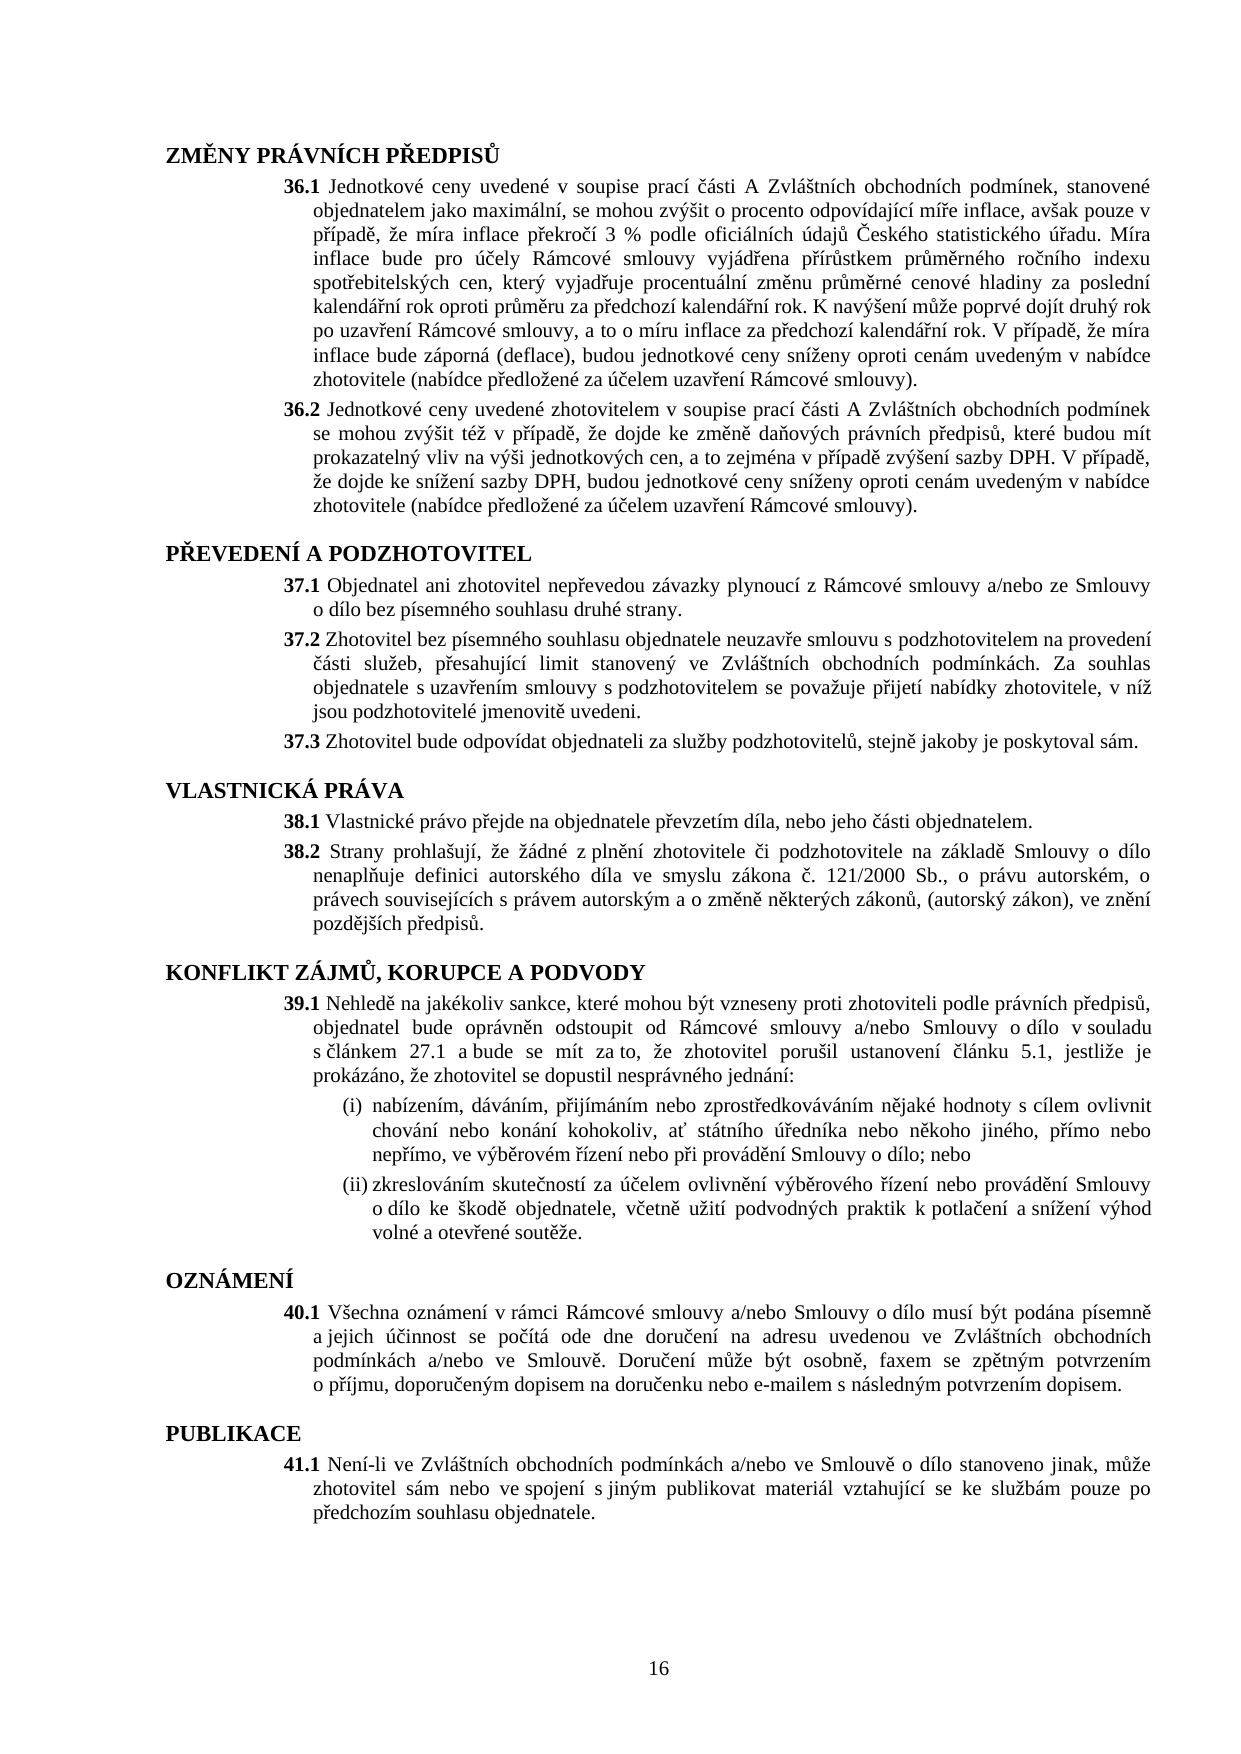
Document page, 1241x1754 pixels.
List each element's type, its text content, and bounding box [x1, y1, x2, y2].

text (ii) zkreslováním skutečností za účelem ovlivnění výběrového řízení nebo provádění Smlouvy o dílo ke škodě objednatele, včetně užití podvodných praktik k potlačení a snížení výhod volné a otevřené soutěže. [342, 1172, 1152, 1244]
text 36.1 Jednotkové ceny uvedené v soupise prací části A Zvláštních obchodních podmínek, stanovené objednatelem jako maximální, se mohou zvýšit o procento odpovídající míře inflace, avšak pouze v případě, že míra inflace překročí 3 % podle oficiálních údajů Českého statistického úřadu. Míra inflace bude pro účely Rámcové smlouvy vyjádřena přírůstkem průměrného ročního indexu spotřebitelských cen, který vyjadřuje procentuální změnu průměrné cenové hladiny za poslední kalendářní rok oproti průměru za předchozí kalendářní rok. K navýšení může poprvé dojít druhý rok po uzavření Rámcové smlouvy, a to o míru inflace za předchozí kalendářní rok. V případě, že míra inflace bude záporná (deflace), budou jednotkové ceny sníženy oproti cenám uvedeným v nabídce zhotovitele (nabídce předložené za účelem uzavření Rámcové smlouvy). [283, 174, 1152, 391]
text OZNÁMENÍ [165, 1267, 1152, 1294]
text 36.2 Jednotkové ceny uvedené zhotovitelem v soupise prací části A Zvláštních obchodních podmínek se mohou zvýšit též v případě, že dojde ke změně daňových právních předpisů, které budou mít prokazatelný vliv na výši jednotkových cen, a to zejména v případě zvýšení sazby DPH. V případě, že dojde ke snížení sazby DPH, budou jednotkové ceny sníženy oproti cenám uvedeným v nabídce zhotovitele (nabídce předložené za účelem uzavření Rámcové smlouvy). [283, 397, 1152, 517]
text PUBLIKACE [165, 1419, 1152, 1446]
text (i) nabízením, dáváním, přijímáním nebo zprostředkováváním nějaké hodnoty s cílem ovlivnit chování nebo konání kohokoliv, ať státního úředníka nebo někoho jiného, přímo nebo nepřímo, ve výběrovém řízení nebo při provádění Smlouvy o dílo; nebo [342, 1093, 1152, 1166]
text 40.1 Všechna oznámení v rámci Rámcové smlouvy a/nebo Smlouvy o dílo musí být podána písemně a jejich účinnost se počítá ode dne doručení na adresu uvedenou ve Zvláštních obchodních podmínkách a/nebo ve Smlouvě. Doručení může být osobně, faxem se zpětným potvrzením o příjmu, doporučeným dopisem na doručenku nebo e-mailem s následným potvrzením dopisem. [283, 1300, 1152, 1396]
text 37.2 Zhotovitel bez písemného souhlasu objednatele neuzavře smlouvu s podzhotovitelem na provedení části služeb, přesahující limit stanovený ve Zvláštních obchodních podmínkách. Za souhlas objednatele s uzavřením smlouvy s podzhotovitelem se považuje přijetí nabídky zhotovitele, v níž jsou podzhotovitelé jmenovitě uvedeni. [283, 627, 1152, 723]
text 38.1 Vlastnické právo přejde na objednatele převzetím díla, nebo jeho části objednatelem. [283, 809, 1152, 833]
text 41.1 Není-li ve Zvláštních obchodních podmínkách a/nebo ve Smlouvě o dílo stanoveno jinak, může zhotovitel sám nebo ve spojení s jiným publikovat materiál vztahující se ke službám pouze po předchozím souhlasu objednatele. [283, 1452, 1152, 1524]
text VLASTNICKÁ PRÁVA [165, 777, 1152, 803]
text 39.1 Nehledě na jakékoliv sankce, které mohou být vzneseny proti zhotoviteli podle právních předpisů, objednatel bude oprávněn odstoupit od Rámcové smlouvy a/nebo Smlouvy o dílo v souladu s článkem 27.1 a bude se mít za to, že zhotovitel porušil ustanovení článku 5.1, jestliže je prokázáno, že zhotovitel se dopustil nesprávného jednání: [283, 991, 1152, 1087]
text ZMĚNY PRÁVNÍCH PŘEDPISů [165, 142, 1152, 168]
text PŘEVEDENÍ A PODZHOTOVITEL [165, 541, 1152, 567]
text 37.1 Objednatel ani zhotovitel nepřevedou závazky plynoucí z Rámcové smlouvy a/nebo ze Smlouvy o dílo bez písemného souhlasu druhé strany. [283, 573, 1152, 621]
text 38.2 Strany prohlašují, že žádné z plnění zhotovitele či podzhotovitele na základě Smlouvy o dílo nenaplňuje definici autorského díla ve smyslu zákona č. 121/2000 Sb., o právu autorském, o právech souvisejících s právem autorským a o změně některých zákonů, (autorský zákon), ve znění pozdějších předpisů. [283, 839, 1152, 935]
text 37.3 Zhotovitel bude odpovídat objednateli za služby podzhotovitelů, stejně jakoby je poskytoval sám. [283, 729, 1152, 753]
text KONFLIKT ZÁJMŮ, KORUPCE A PODVODY [165, 959, 1152, 985]
